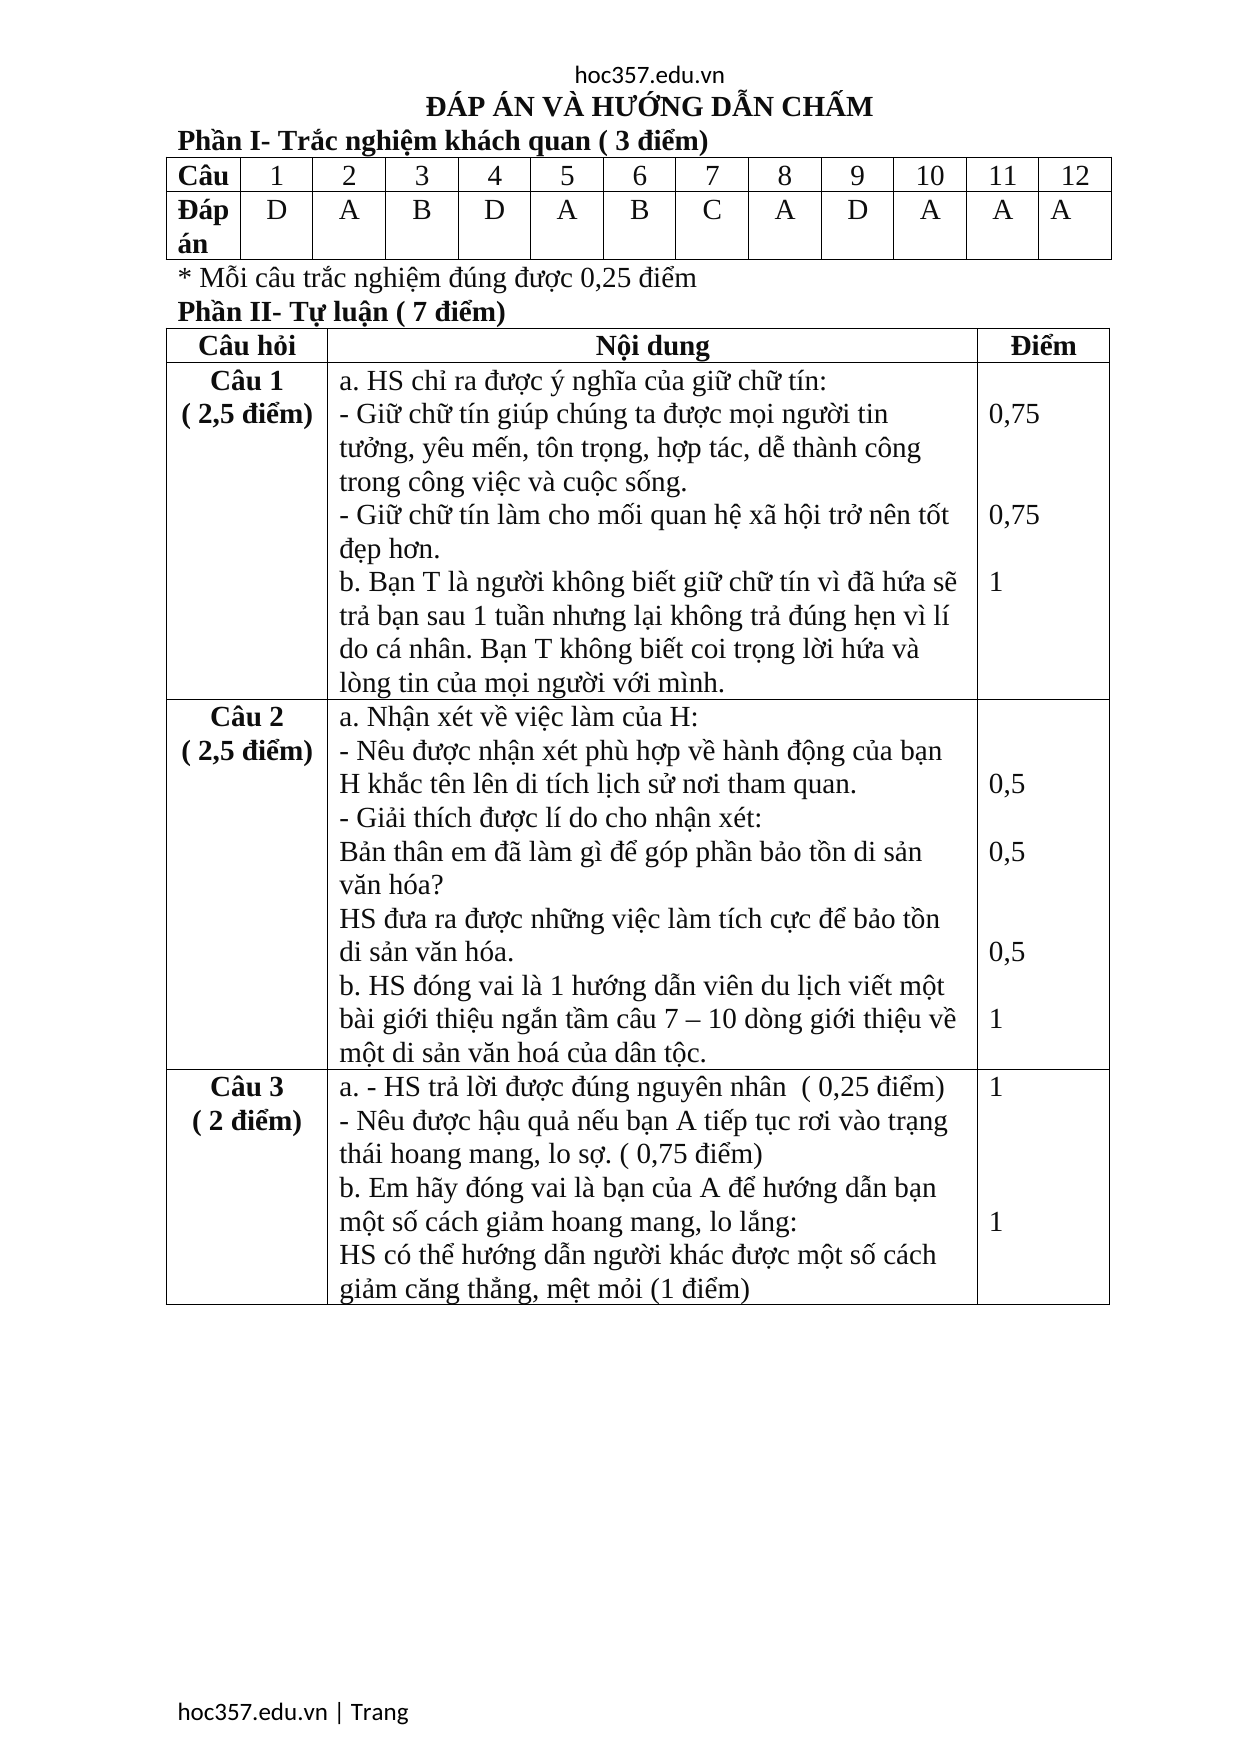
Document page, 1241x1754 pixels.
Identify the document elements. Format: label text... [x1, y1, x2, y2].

table_header Nội dung [328, 329, 977, 362]
table_cell A [531, 192, 603, 259]
table_cell Đáp án [167, 192, 240, 259]
table_header 5 [531, 158, 603, 191]
table_cell Câu 1 ( 2,5 điểm) [167, 363, 327, 698]
table_cell D [822, 192, 893, 259]
table_cell A [894, 192, 966, 259]
table_cell A [749, 192, 821, 259]
text Phần II- Tự luận ( 7 điểm) [177, 294, 1122, 327]
table_cell D [241, 192, 312, 259]
table_cell B [604, 192, 675, 259]
table_cell A [967, 192, 1038, 259]
table_header 10 [894, 158, 966, 191]
table_header 7 [676, 158, 748, 191]
table_header 9 [822, 158, 893, 191]
table_cell Câu 3 ( 2 điểm) [167, 1070, 327, 1304]
table_cell A [1039, 192, 1111, 259]
table_header 12 [1039, 158, 1111, 191]
table_header 4 [459, 158, 530, 191]
table_cell 0,5 0,5 0,5 1 [978, 700, 1109, 1068]
table_header 11 [967, 158, 1038, 191]
table_header Câu hỏi [167, 329, 327, 362]
table_cell B [386, 192, 458, 259]
table_header 2 [313, 158, 385, 191]
table_header 1 [241, 158, 312, 191]
table_header 8 [749, 158, 821, 191]
table_cell D [459, 192, 530, 259]
table_header Điểm [978, 329, 1109, 362]
text * Mỗi câu trắc nghiệm đúng được 0,25 điểm [177, 260, 1122, 294]
table_header 6 [604, 158, 675, 191]
table_header 3 [386, 158, 458, 191]
table_cell A [313, 192, 385, 259]
table_cell Câu 2 ( 2,5 điểm) [167, 700, 327, 1068]
text ĐÁP ÁN VÀ HƯỚNG DẪN CHẤM [177, 89, 1122, 123]
table_cell 0,75 0,75 1 [978, 363, 1109, 698]
table_cell a. Nhận xét về việc làm của H: - Nêu được nhận xét phù hợp về hành động của bạn H khắc tên lên di tích lịch sử nơi tham quan. - Giải thích được lí do cho nhận xét: Bản thân em đã làm gì để góp phần bảo tồn di sản văn hóa? HS đưa ra được những việc làm tích cực để bảo tồn di sản văn hóa. b. HS đóng vai là 1 hướng dẫn viên du lịch viết một bài giới thiệu ngắn tầm câu 7 – 10 dòng giới thiệu về một di sản văn hoá của dân tộc. [328, 700, 977, 1068]
text Phần I- Trắc nghiệm khách quan ( 3 điểm) [177, 123, 1122, 157]
table_cell 1 1 [978, 1070, 1109, 1304]
table_header Câu [167, 158, 240, 191]
table_cell a. - HS trả lời được đúng nguyên nhân ( 0,25 điểm) - Nêu được hậu quả nếu bạn A tiếp tục rơi vào trạng thái hoang mang, lo sợ. ( 0,75 điểm) b. Em hãy đóng vai là bạn của A để hướng dẫn bạn một số cách giảm hoang mang, lo lắng: HS có thể hướng dẫn người khác được một số cách giảm căng thẳng, mệt mỏi (1 điểm) [328, 1070, 977, 1304]
table_cell C [676, 192, 748, 259]
table_cell a. HS chỉ ra được ý nghĩa của giữ chữ tín: - Giữ chữ tín giúp chúng ta được mọi người tin tưởng, yêu mến, tôn trọng, hợp tác, dễ thành công trong công việc và cuộc sống. - Giữ chữ tín làm cho mối quan hệ xã hội trở nên tốt đẹp hơn. b. Bạn T là người không biết giữ chữ tín vì đã hứa sẽ trả bạn sau 1 tuần nhưng lại không trả đúng hẹn vì lí do cá nhân. Bạn T không biết coi trọng lời hứa và lòng tin của mọi người với mình. [328, 363, 977, 698]
